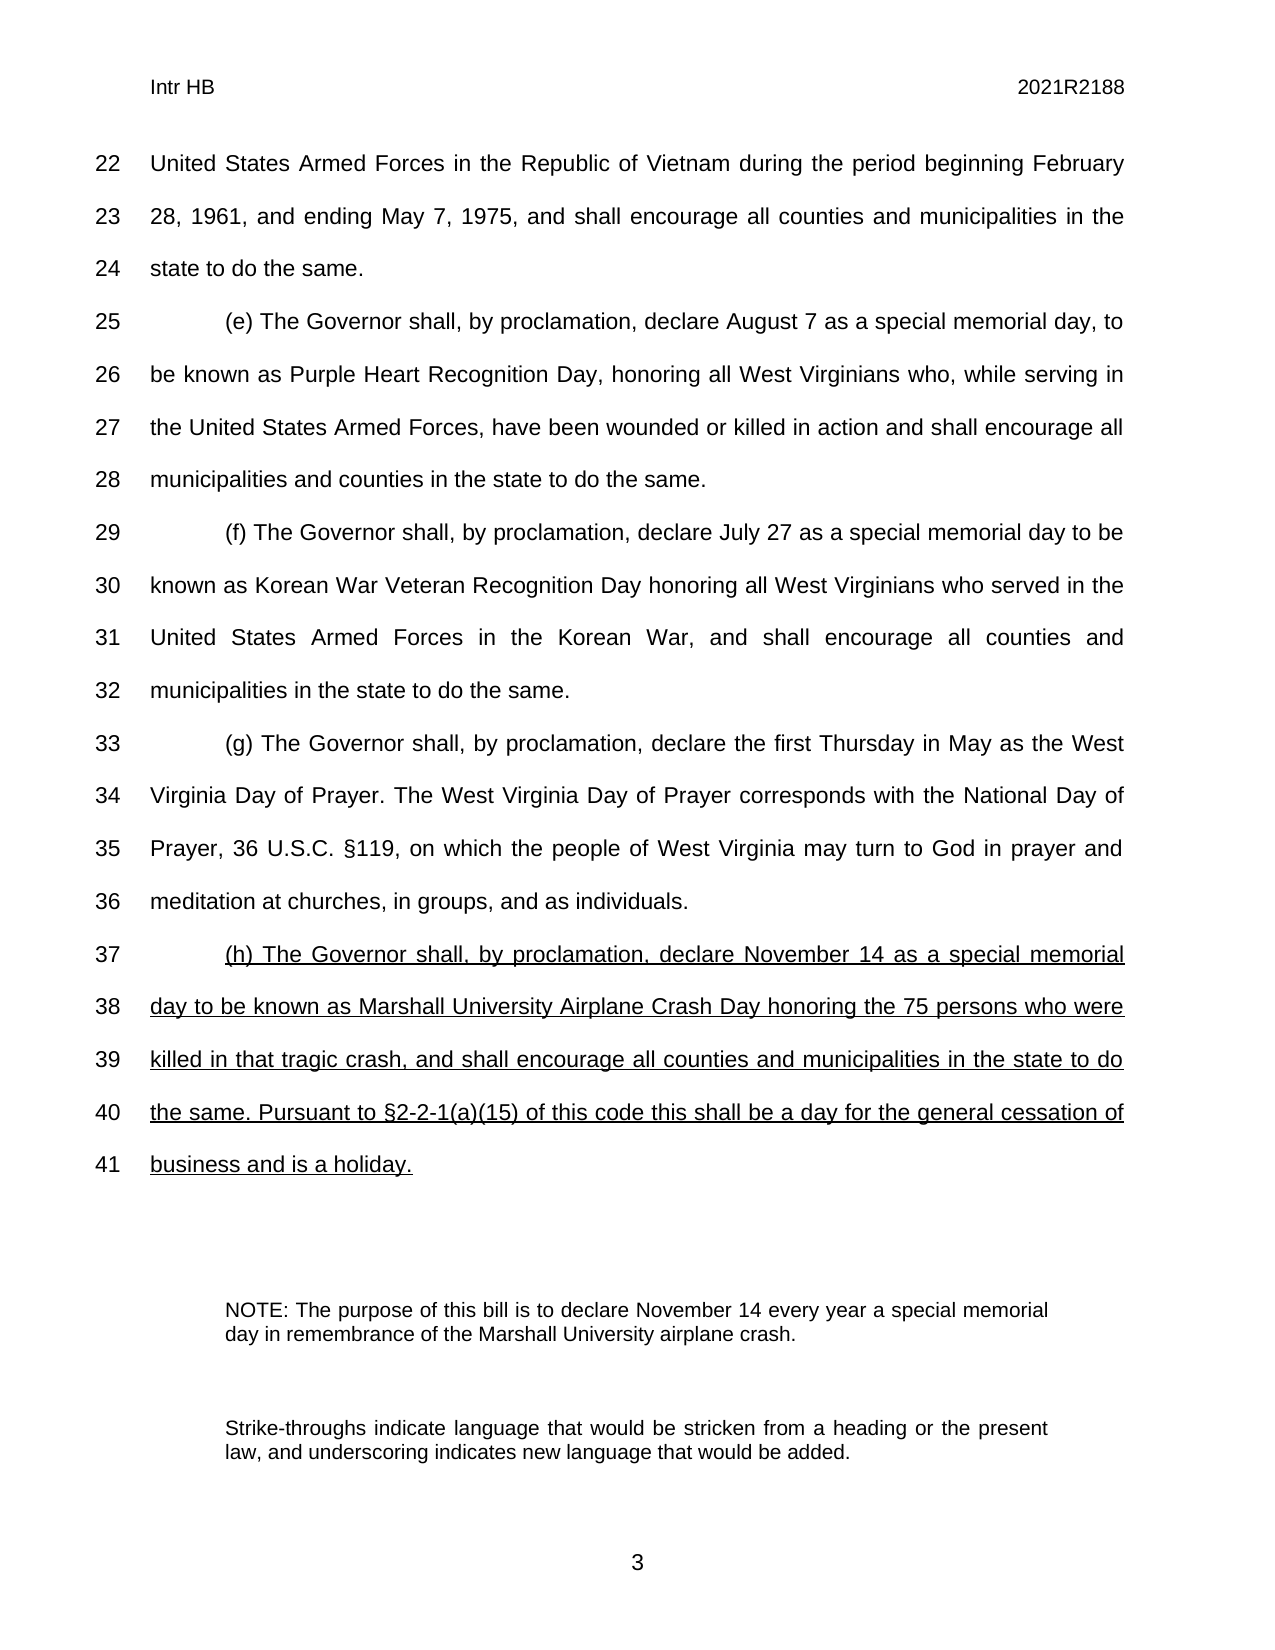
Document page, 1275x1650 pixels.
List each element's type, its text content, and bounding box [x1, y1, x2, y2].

text (g) The Governor shall, by proclamation, declare the first Thursday in May as the West Virginia Day of Prayer. The West Virginia Day of Prayer corresponds with the National Day of Prayer, 36 U.S.C. §119, on which the people of West Virginia may turn to God in prayer and meditation at churches, in groups, and as individuals. [150, 730, 1125, 914]
text (e) The Governor shall, by proclamation, declare August 7 as a special memorial day, to be known as Purple Heart Recognition Day, honoring all West Virginians who, while serving in the United States Armed Forces, have been wounded or killed in action and shall encourage all municipalities and counties in the state to do the same. [150, 308, 1125, 493]
text (h) The Governor shall, by proclamation, declare November 14 as a special memorial day to be known as Marshall University Airplane Crash Day honoring the 75 persons who were killed in that tragic crash, and shall encourage all counties and municipalities in the state to do the same. Pursuant to §2-2-1(a)(15) of this code this shall be a day for the general cessation of business and is a holiday. [150, 941, 1125, 1016]
text (f) The Governor shall, by proclamation, declare July 27 as a special memorial day to be known as Korean War Veteran Recognition Day honoring all West Virginians who served in the United States Armed Forces in the Korean War, and shall encourage all counties and municipalities in the state to do the same. [150, 519, 1125, 703]
text NOTE: The purpose of this bill is to declare November 14 every year a special memorial day in remembrance of the Marshall University airplane crash. [225, 1298, 1050, 1346]
text (h) The Governor shall, by proclamation, declare November 14 as a special memorial day to be known as Marshall University Airplane Crash Day honoring the 75 persons who were killed in that tragic crash, and shall encourage all counties and municipalities in the state to do the same. Pursuant to §2-2-1(a)(15) of this code this shall be a day for the general cessation of business and is a holiday. [150, 1017, 1125, 1178]
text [150, 150, 1125, 282]
text Strike-throughs indicate language that would be stricken from a heading or the present law, and underscoring indicates new language that would be added. [225, 1416, 1050, 1463]
